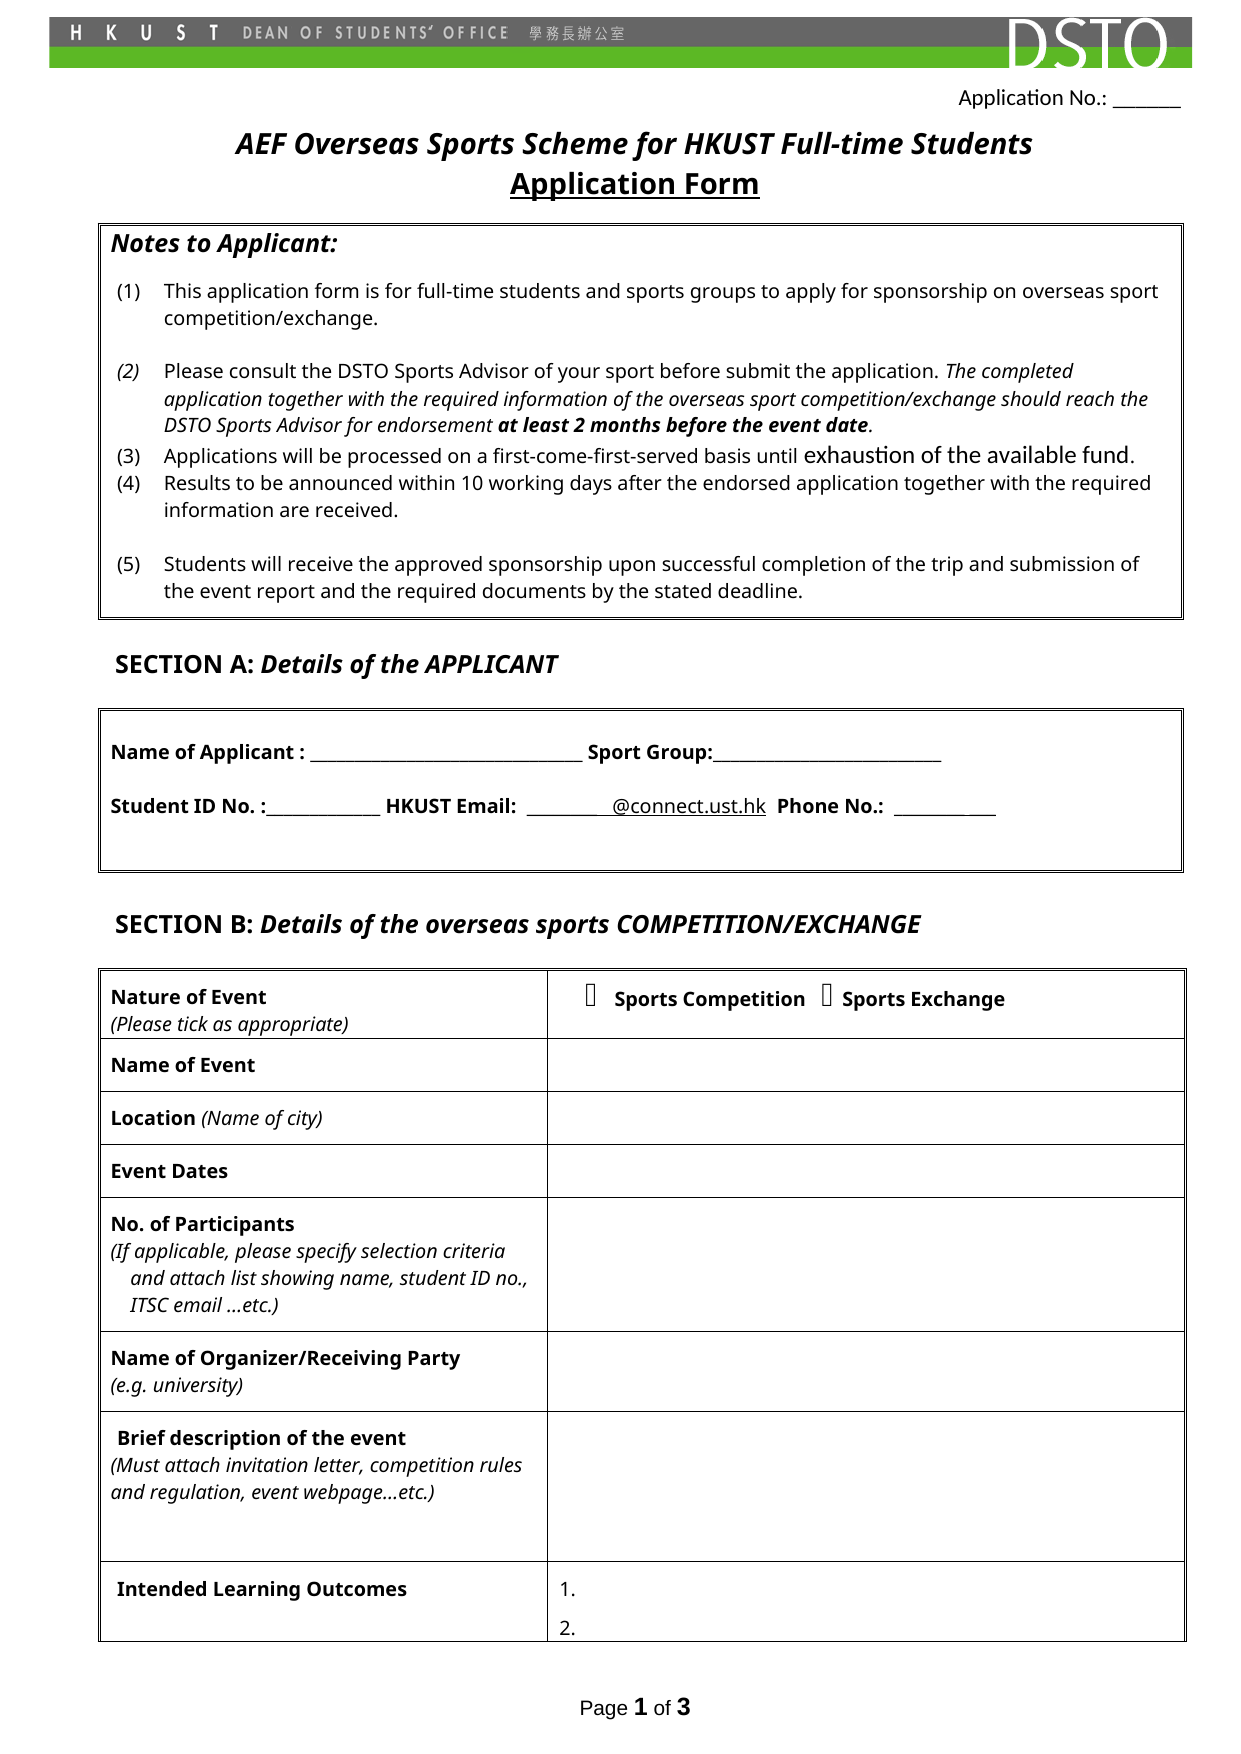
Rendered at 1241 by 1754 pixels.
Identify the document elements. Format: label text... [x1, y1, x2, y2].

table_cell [101, 1562, 547, 1641]
table_cell [548, 1198, 1184, 1331]
table_header Notes to Applicant: This application form is for full-time students and sports groups to apply for sponsorship on overseas sport competition/exchange. Please consult the DSTO Sports Advisor of your sport before submit the application. The completed application together with the required information of the overseas sport competition/exchange should reach the DSTO Sports Advisor for endorsement at least 2 months before the event date. Applications will be processed on a first-come-first-served basis until exhaustion of the available fund. Results to be announced within 10 working days after the endorsed application together with the required information are received. Students will receive the approved sponsorship upon successful completion of the trip and submission of the event report and the required documents by the stated deadline. [101, 226, 1181, 617]
table_cell 1. 2. 3. [548, 1562, 1184, 1641]
table_cell No. of Participants (If applicable, please specify selection criteria and attach list showing name, student ID no., ITSC email …etc.) [101, 1198, 547, 1331]
text SECTION B: Details of the overseas sports COMPETITION/EXCHANGE [89, 907, 1181, 941]
table_header Name of Applicant : _______________________________ Sport Group:__________________________ Student ID No. :_____________ HKUST Email: ________ @connect.ust.hk Phone No.: ________ ___ [101, 711, 1181, 870]
table_cell Location (Name of city) [101, 1092, 547, 1144]
text Application Form [89, 163, 1181, 203]
table_cell [548, 1145, 1184, 1197]
text SECTION A: Details of the APPLICANT [89, 647, 1181, 681]
list Application No.: ______ [89, 83, 1181, 111]
table_cell [548, 1039, 1184, 1091]
table_cell [548, 1092, 1184, 1144]
table_cell Brief description of the event (Must attach invitation letter, competition rules and regulation, event webpage…etc.) [101, 1412, 547, 1561]
picture [48, 17, 1191, 67]
table_cell [548, 1332, 1184, 1411]
table_cell Name of Event [101, 1039, 547, 1091]
table_header Nature of Event (Please tick as appropriate) [101, 971, 547, 1038]
table_cell [548, 1412, 1184, 1561]
table_cell Name of Organizer/Receiving Party (e.g. university) [101, 1332, 547, 1411]
table_cell Event Dates [101, 1145, 547, 1197]
text AEF Overseas Sports Scheme for HKUST Full-time Students [89, 123, 1181, 163]
table_header Sports Competition Sports Exchange [548, 971, 1184, 1038]
